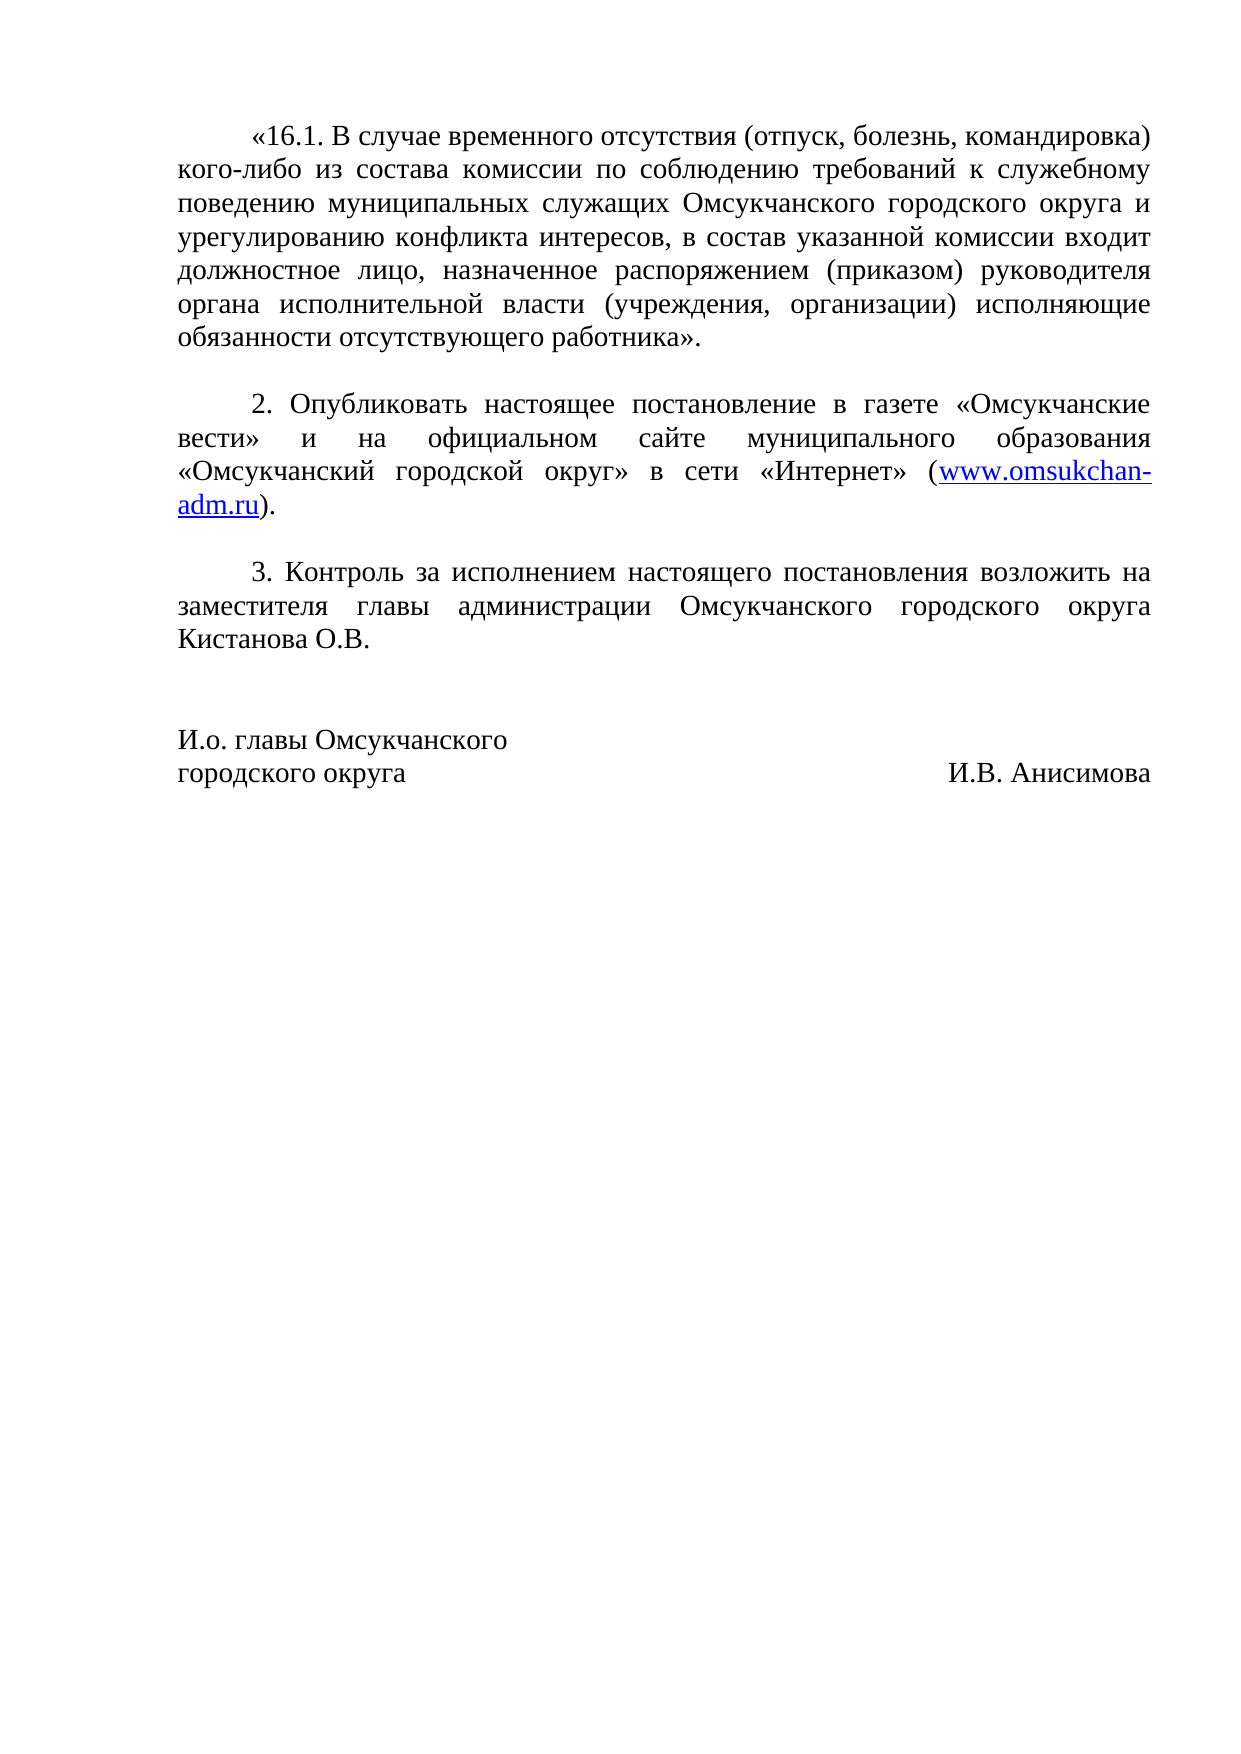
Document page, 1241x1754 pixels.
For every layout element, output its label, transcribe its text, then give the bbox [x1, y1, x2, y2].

text 3. Контроль за исполнением настоящего постановления возложить на заместителя главы администрации Омсукчанского городского округа Кистанова О.В. [177, 554, 1152, 655]
text И.о. главы Омсукчанского [177, 722, 1152, 755]
text городского округа И.В. Анисимова [177, 755, 1152, 789]
text 2. Опубликовать настоящее постановление в газете «Омсукчанские вести» и на официальном сайте муниципального образования «Омсукчанский городской округ» в сети «Интернет» (www.omsukchan-adm.ru). [177, 386, 1152, 521]
text «16.1. В случае временного отсутствия (отпуск, болезнь, командировка) кого-либо из состава комиссии по соблюдению требований к служебному поведению муниципальных служащих Омсукчанского городского округа и урегулированию конфликта интересов, в состав указанной комиссии входит должностное лицо, назначенное распоряжением (приказом) руководителя органа исполнительной власти (учреждения, организации) исполняющие обязанности отсутствующего работника». [177, 118, 1152, 353]
